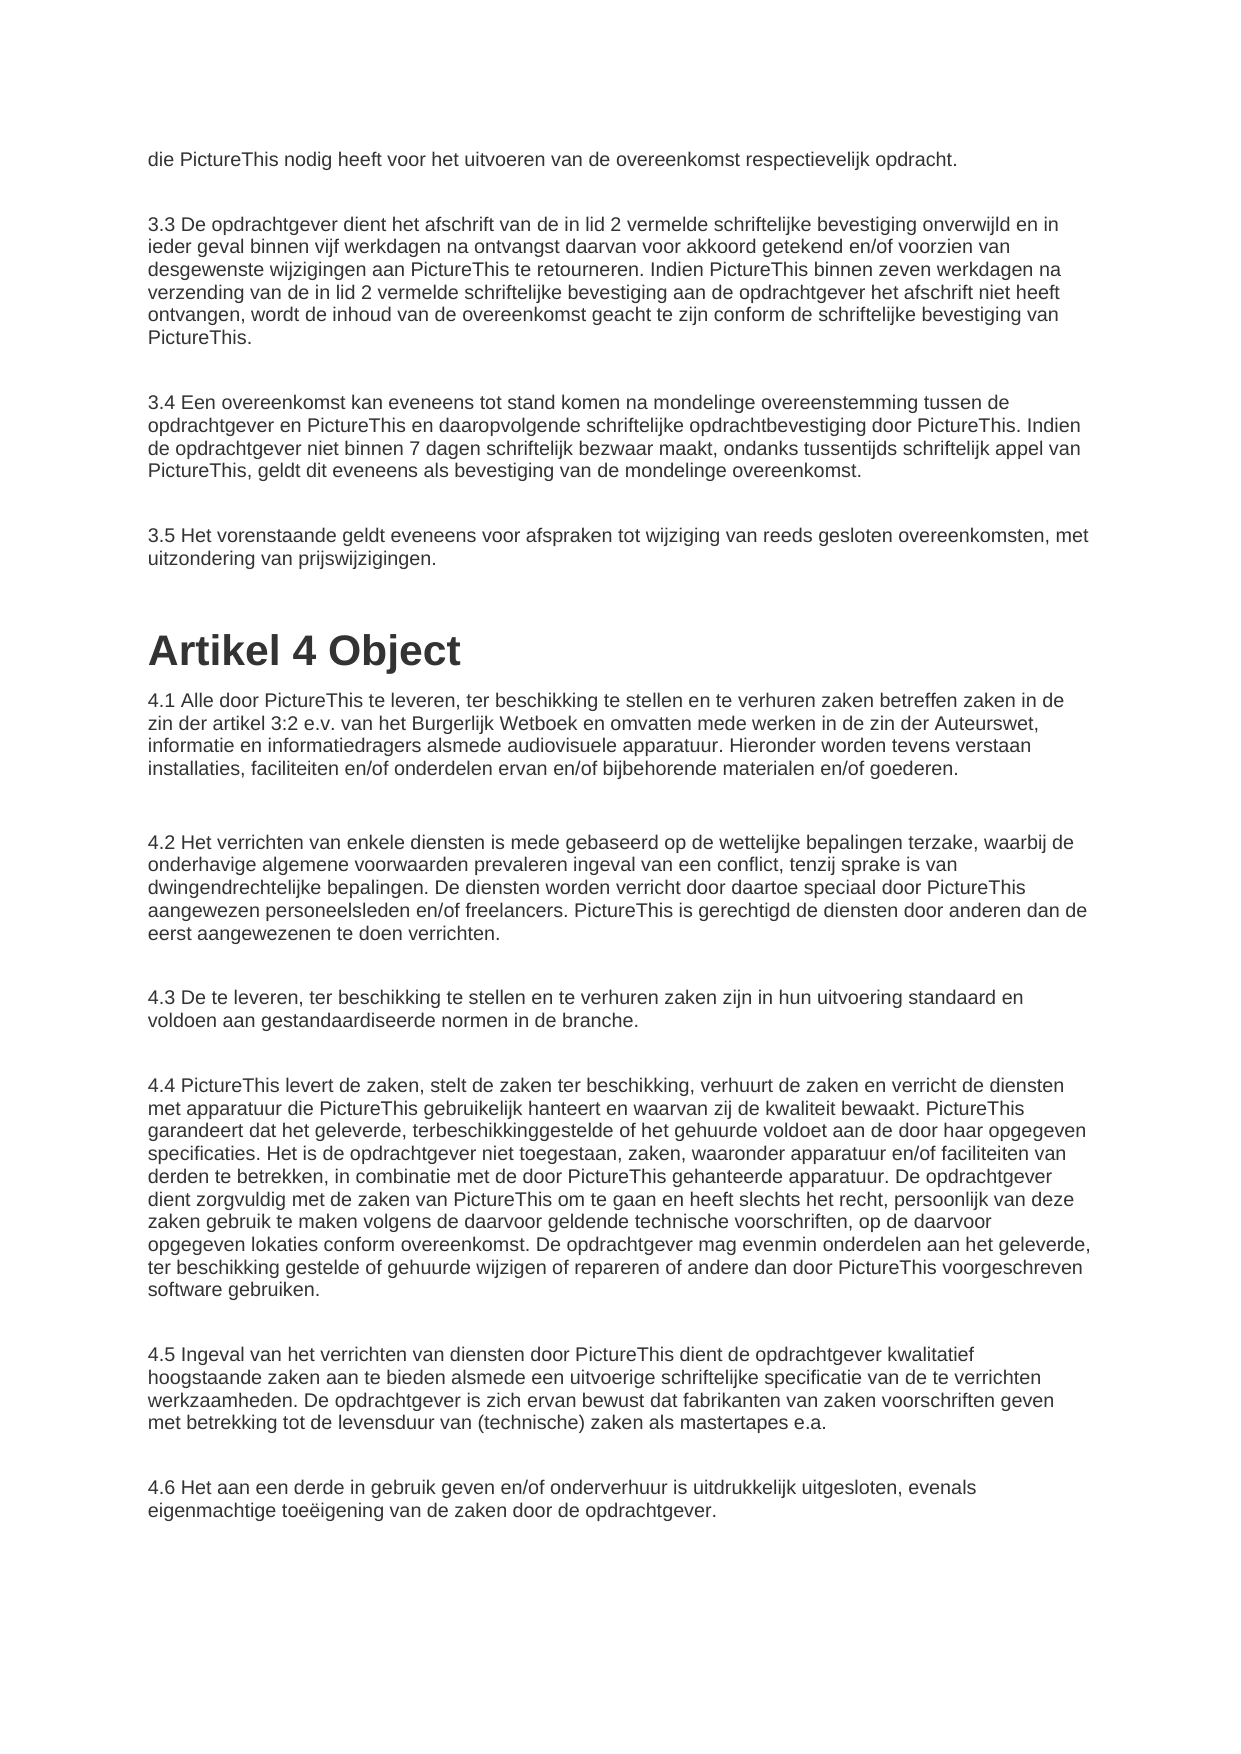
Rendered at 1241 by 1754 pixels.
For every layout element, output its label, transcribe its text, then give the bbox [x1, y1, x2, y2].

text 3.4 Een overeenkomst kan eveneens tot stand komen na mondelinge overeenstemming tussen de opdrachtgever en PictureThis en daaropvolgende schriftelijke opdrachtbevestiging door PictureThis. Indien de opdrachtgever niet binnen 7 dagen schriftelijk bezwaar maakt, ondanks tussentijds schriftelijk appel van PictureThis, geldt dit eveneens als bevestiging van de mondelinge overeenkomst. [148, 391, 1093, 510]
text 4.5 Ingeval van het verrichten van diensten door PictureThis dient de opdrachtgever kwalitatief hoogstaande zaken aan te bieden alsmede een uitvoerige schriftelijke specificatie van de te verrichten werkzaamheden. De opdrachtgever is zich ervan bewust dat fabrikanten van zaken voorschriften geven met betrekking tot de levensduur van (technische) zaken als mastertapes e.a. [148, 1343, 1093, 1462]
text 4.6 Het aan een derde in gebruik geven en/of onderverhuur is uitdrukkelijk uitgesloten, evenals eigenmachtige toeëigening van de zaken door de opdrachtgever. [148, 1476, 1093, 1549]
text 4.4 PictureThis levert de zaken, stelt de zaken ter beschikking, verhuurt de zaken en verricht de diensten met apparatuur die PictureThis gebruikelijk hanteert en waarvan zij de kwaliteit bewaakt. PictureThis garandeert dat het geleverde, terbeschikkinggestelde of het gehuurde voldoet aan de door haar opgegeven specificaties. Het is de opdrachtgever niet toegestaan, zaken, waaronder apparatuur en/of faciliteiten van derden te betrekken, in combinatie met de door PictureThis gehanteerde apparatuur. De opdrachtgever dient zorgvuldig met de zaken van PictureThis om te gaan en heeft slechts het recht, persoonlijk van deze zaken gebruik te maken volgens de daarvoor geldende technische voorschriften, op de daarvoor opgegeven lokaties conform overeenkomst. De opdrachtgever mag evenmin onderdelen aan het geleverde, ter beschikking gestelde of gehuurde wijzigen of repareren of andere dan door PictureThis voorgeschreven software gebruiken. [148, 1074, 1093, 1329]
text 4.2 Het verrichten van enkele diensten is mede gebaseerd op de wettelijke bepalingen terzake, waarbij de onderhavige algemene voorwaarden prevaleren ingeval van een conflict, tenzij sprake is van dwingendrechtelijke bepalingen. De diensten worden verricht door daartoe speciaal door PictureThis aangewezen personeelsleden en/of freelancers. PictureThis is gerechtigd de diensten door anderen dan de eerst aangewezenen te doen verrichten. [148, 831, 1093, 972]
text 4.3 De te leveren, ter beschikking te stellen en te verhuren zaken zijn in hun uitvoering standaard en voldoen aan gestandaardiseerde normen in de branche. [148, 986, 1093, 1060]
text 3.5 Het vorenstaande geldt eveneens voor afspraken tot wijziging van reeds gesloten overeenkomsten, met uitzondering van prijswijzigingen. [148, 524, 1093, 597]
text Artikel 4 Object [148, 626, 1093, 675]
text 4.1 Alle door PictureThis te leveren, ter beschikking te stellen en te verhuren zaken betreffen zaken in de zin der artikel 3:2 e.v. van het Burgerlijk Wetboek en omvatten mede werken in de zin der Auteurswet, informatie en informatiedragers alsmede audiovisuele apparatuur. Hieronder worden tevens verstaan installaties, faciliteiten en/of onderdelen ervan en/of bijbehorende materialen en/of goederen. [148, 689, 1093, 831]
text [148, 148, 1093, 198]
text 3.3 De opdrachtgever dient het afschrift van de in lid 2 vermelde schriftelijke bevestiging onverwijld en in ieder geval binnen vijf werkdagen na ontvangst daarvan voor akkoord getekend en/of voorzien van desgewenste wijzigingen aan PictureThis te retourneren. Indien PictureThis binnen zeven werkdagen na verzending van de in lid 2 vermelde schriftelijke bevestiging aan de opdrachtgever het afschrift niet heeft ontvangen, wordt de inhoud van de overeenkomst geacht te zijn conform de schriftelijke bevestiging van PictureThis. [148, 212, 1093, 377]
